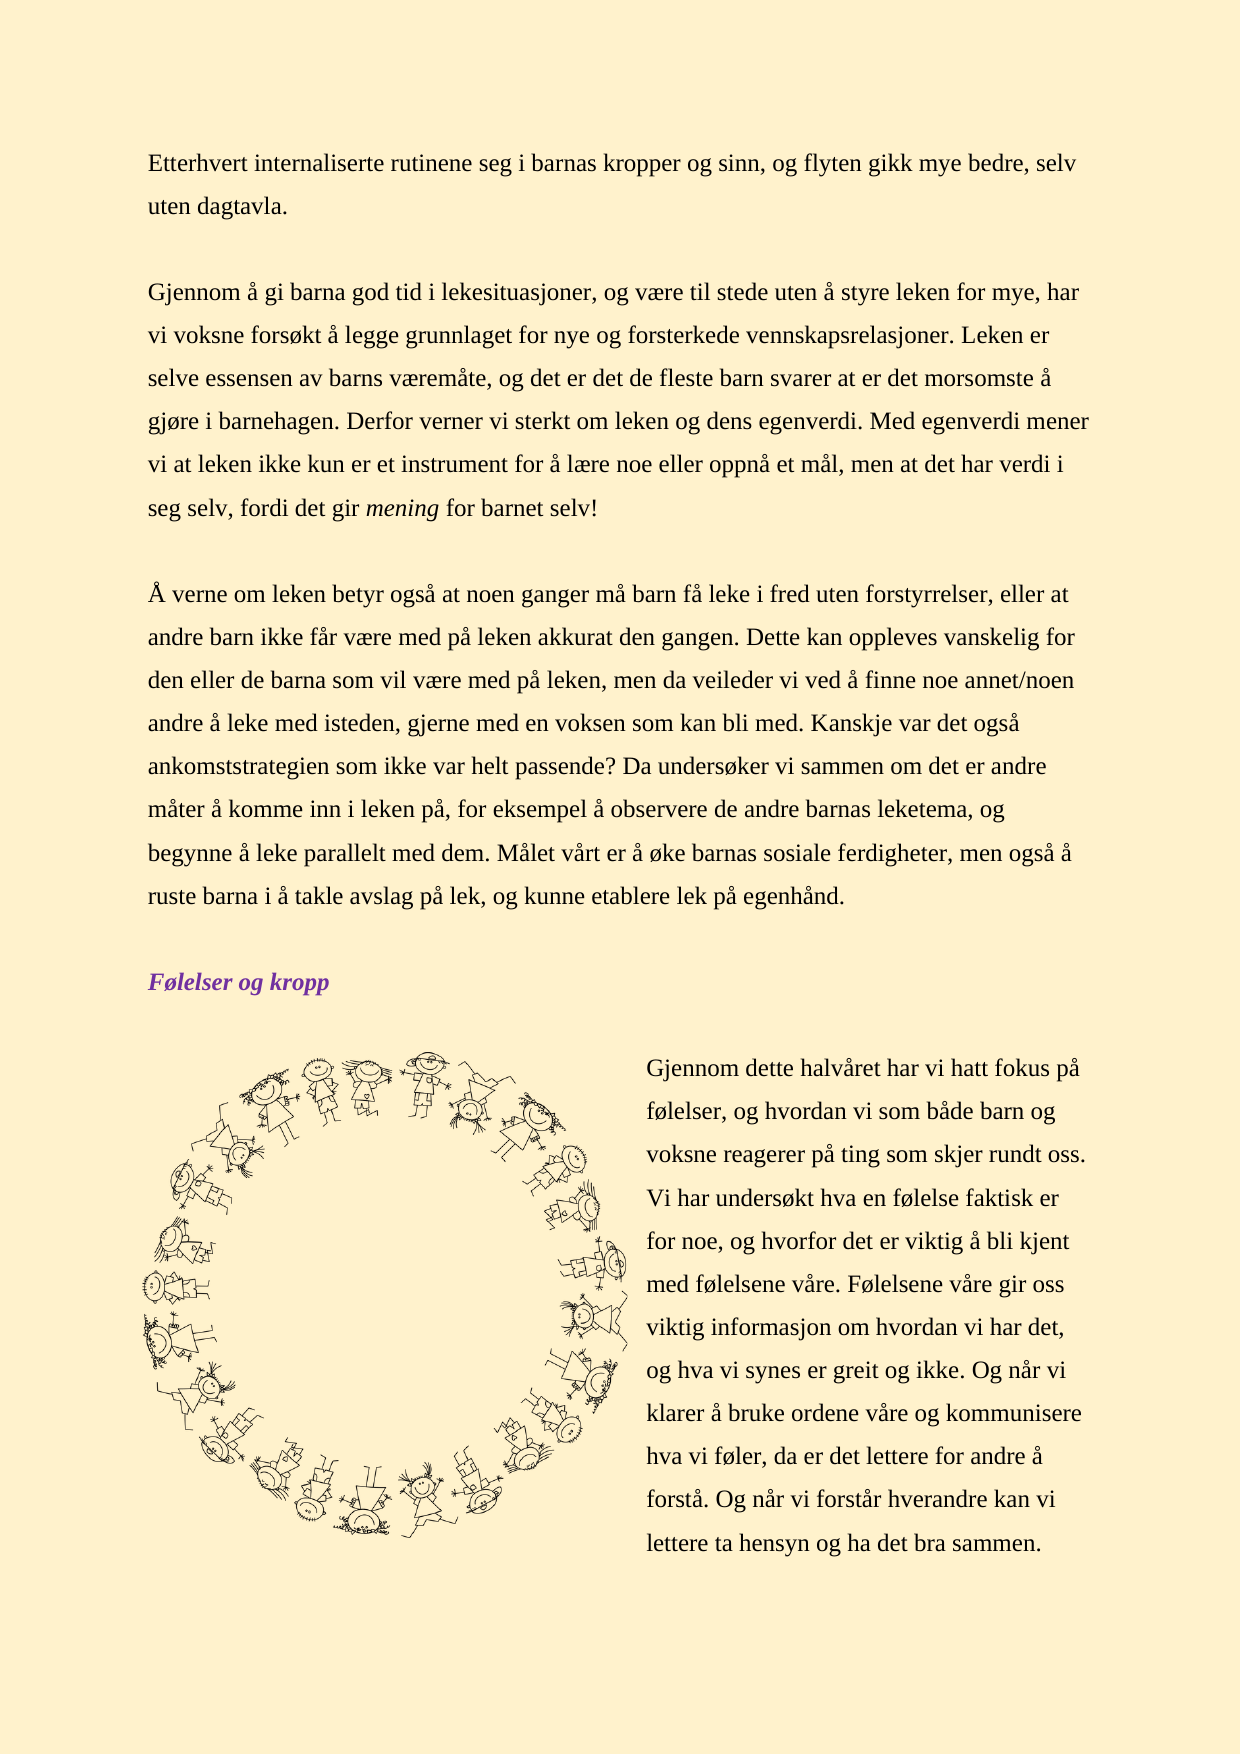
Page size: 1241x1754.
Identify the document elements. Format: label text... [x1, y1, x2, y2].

text Gjennom å gi barna god tid i lekesituasjoner, og være til stede uten å styre leken for mye, har vi voksne forsøkt å legge grunnlaget for nye og forsterkede vennskapsrelasjoner. Leken er selve essensen av barns væremåte, og det er det de fleste barn svarer at er det morsomste å gjøre i barnehagen. Derfor verner vi sterkt om leken og dens egenverdi. Med egenverdi mener vi at leken ikke kun er et instrument for å lære noe eller oppnå et mål, men at det har verdi i seg selv, fordi det gir mening for barnet selv! [148, 277, 1093, 521]
picture [142, 1052, 628, 1538]
text Følelser og kropp [148, 967, 1093, 996]
text Å verne om leken betyr også at noen ganger må barn få leke i fred uten forstyrrelser, eller at andre barn ikke får være med på leken akkurat den gangen. Dette kan oppleves vanskelig for den eller de barna som vil være med på leken, men da veileder vi ved å finne noe annet/noen andre å leke med isteden, gjerne med en voksen som kan bli med. Kanskje var det også ankomststrategien som ikke var helt passende? Da undersøker vi sammen om det er andre måter å komme inn i leken på, for eksempel å observere de andre barnas leketema, og begynne å leke parallelt med dem. Målet vårt er å øke barnas sosiale ferdigheter, men også å ruste barna i å takle avslag på lek, og kunne etablere lek på egenhånd. [148, 579, 1093, 909]
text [148, 148, 1093, 219]
